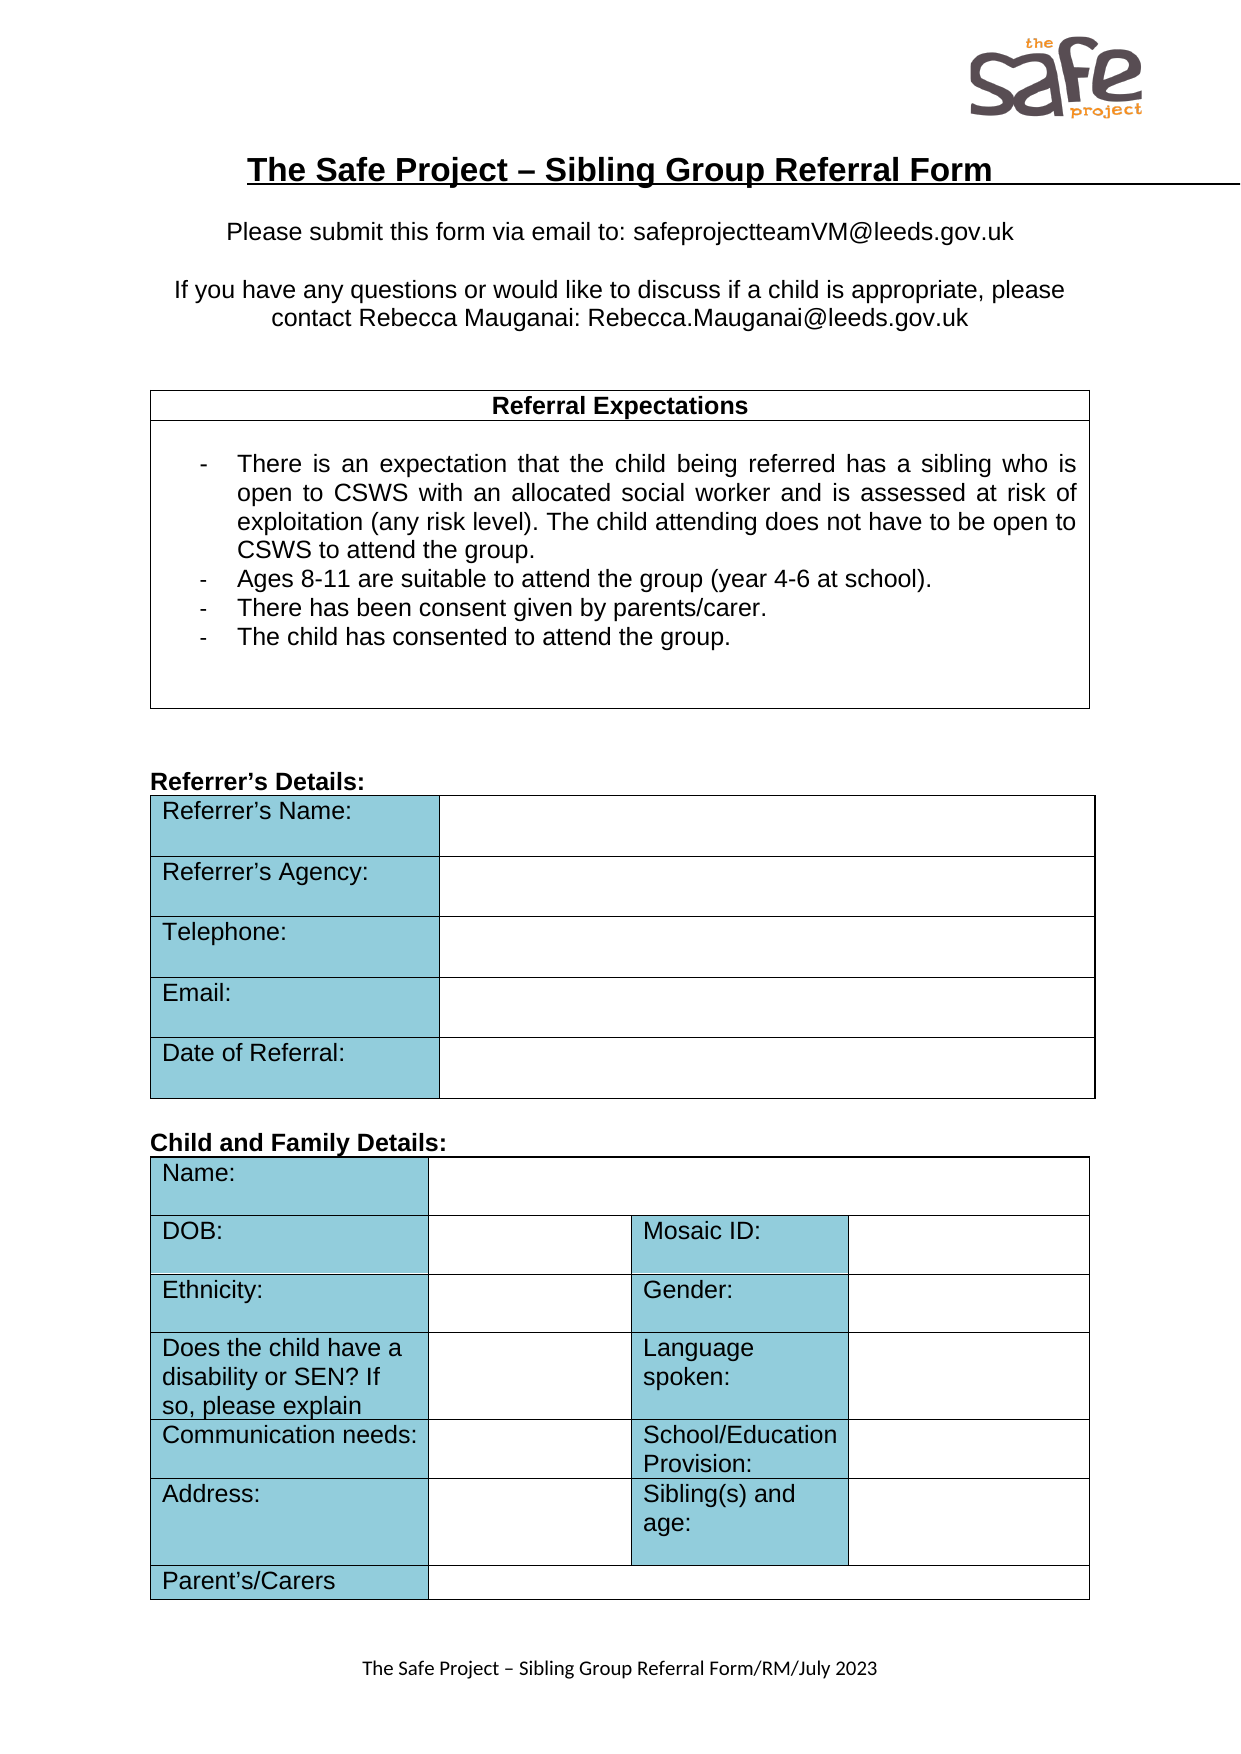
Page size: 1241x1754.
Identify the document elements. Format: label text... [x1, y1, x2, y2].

text If you have any questions or would like to discuss if a child is appropriate, please contact Rebecca Mauganai: Rebecca.Mauganai@leeds.gov.uk [150, 275, 1090, 332]
table_cell Does the child have a disability or SEN? If so, please explain [151, 1333, 428, 1419]
table_cell [849, 1420, 1089, 1478]
table_cell [440, 857, 1094, 916]
table_cell [440, 978, 1094, 1037]
table_header Referrer’s Name: [151, 796, 439, 856]
table_cell Language spoken: [632, 1333, 848, 1419]
picture [969, 36, 1142, 118]
text Referrer’s Details: [150, 767, 1090, 795]
table_cell Gender: [632, 1275, 848, 1332]
table_cell Telephone: [151, 917, 439, 977]
table_cell [429, 1333, 631, 1419]
table_cell Email: [151, 978, 439, 1037]
table_cell Ethnicity: [151, 1275, 428, 1332]
table_cell [849, 1479, 1089, 1565]
table_cell [440, 917, 1094, 977]
table_cell Address: [151, 1479, 428, 1565]
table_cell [151, 1566, 428, 1599]
table_header [429, 1158, 1089, 1215]
table_cell [429, 1216, 631, 1273]
table_cell Referrer’s Agency: [151, 857, 439, 916]
table_cell [429, 1479, 631, 1565]
table_cell [429, 1566, 1089, 1599]
table_cell Sibling(s) and age: [632, 1479, 848, 1565]
table_cell [849, 1333, 1089, 1419]
table_cell [429, 1275, 631, 1332]
table_cell [849, 1216, 1089, 1273]
table_header Name: [151, 1158, 428, 1215]
table_cell There is an expectation that the child being referred has a sibling who is open to CSWS with an allocated social worker and is assessed at risk of exploitation (any risk level). The child attending does not have to be open to CSWS to attend the group. Ages 8-11 are suitable to attend the group (year 4-6 at school). There has been consent given by parents/carer. The child has consented to attend the group. [151, 421, 1089, 708]
table_cell DOB: [151, 1216, 428, 1273]
table_header Referral Expectations [151, 391, 1089, 419]
table_header [440, 796, 1094, 856]
table_cell [849, 1275, 1089, 1332]
text Please submit this form via email to: safeprojectteamVM@leeds.gov.uk [150, 217, 1090, 246]
table_cell Communication needs: [151, 1420, 428, 1478]
table_cell [440, 1038, 1094, 1098]
text The Safe Project – Sibling Group Referral Form [150, 150, 1090, 188]
table_cell Date of Referral: [151, 1038, 439, 1098]
table_cell School/Education Provision: [632, 1420, 848, 1478]
table_cell [429, 1420, 631, 1478]
table_cell Mosaic ID: [632, 1216, 848, 1273]
text Child and Family Details: [150, 1128, 1090, 1156]
